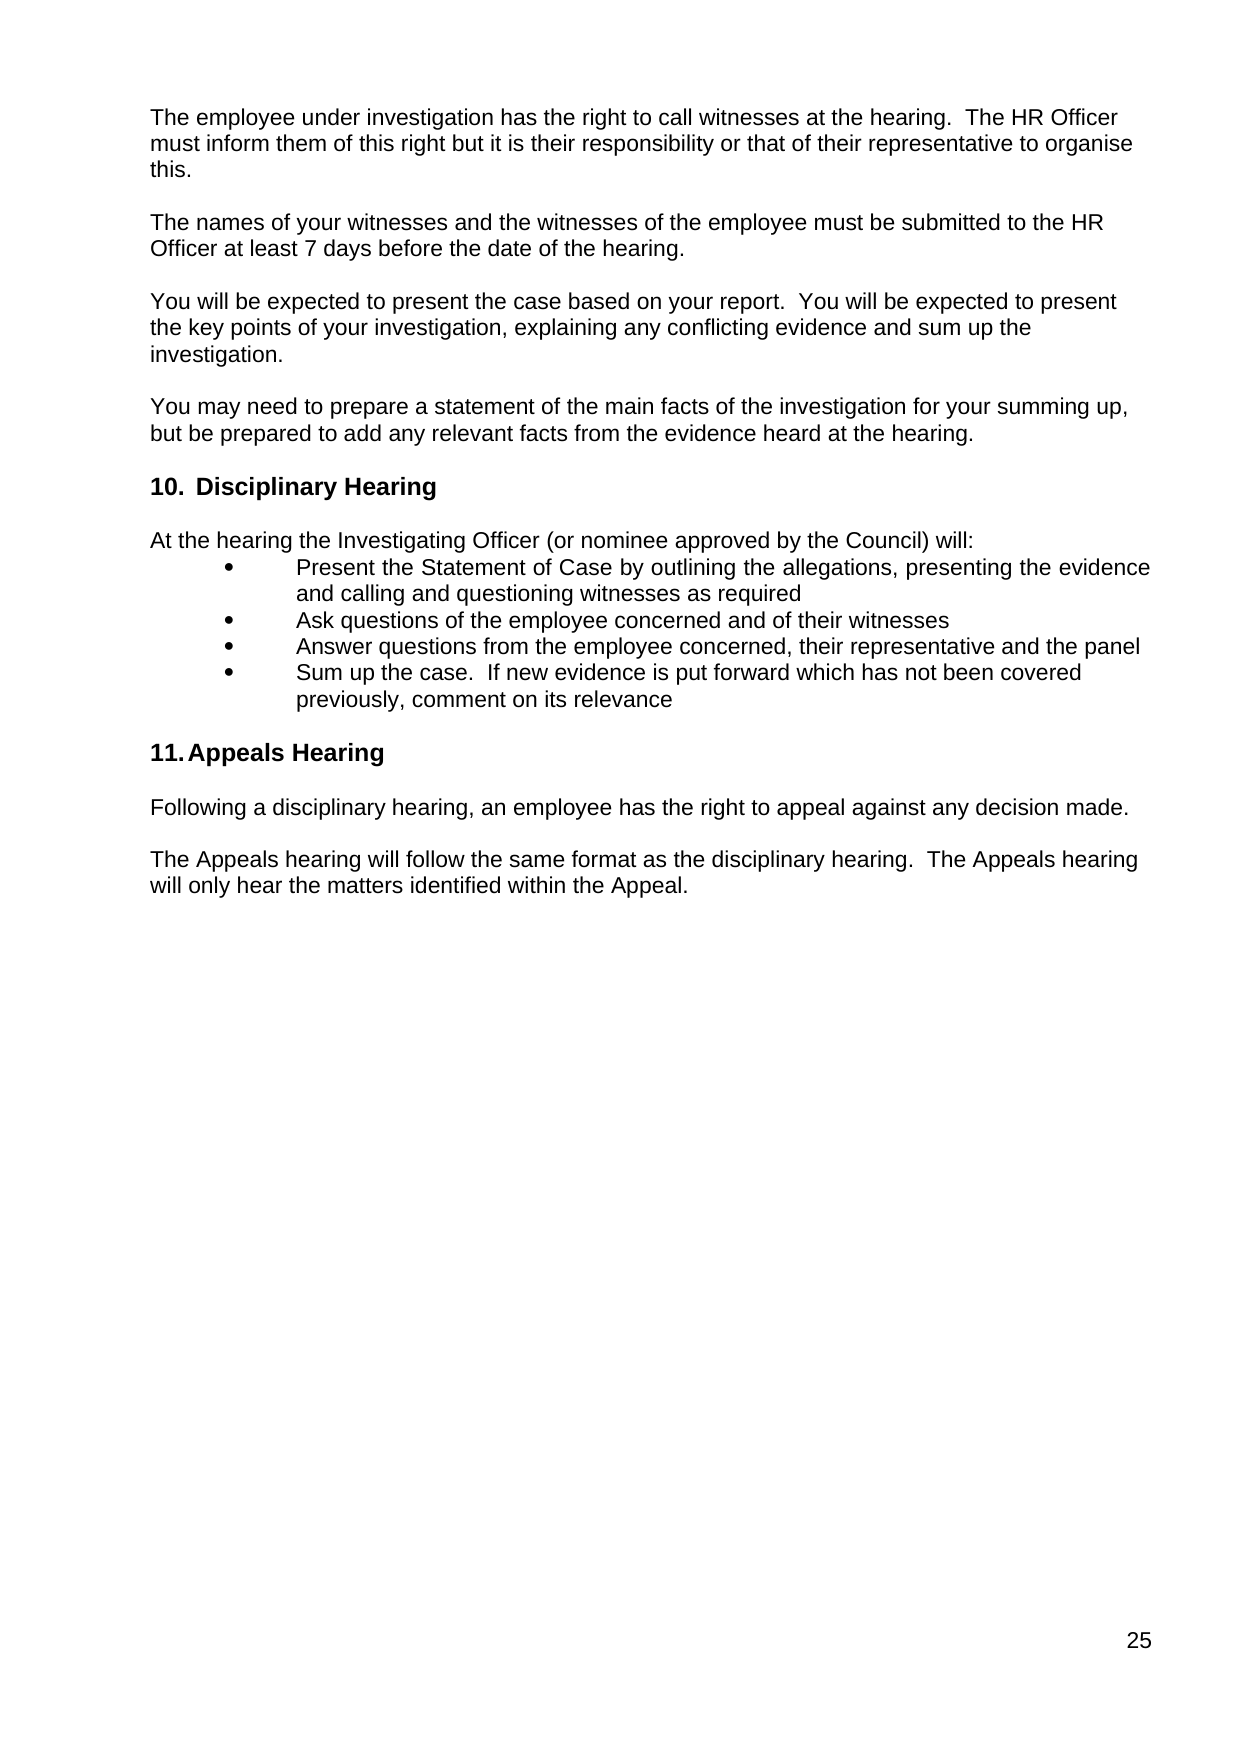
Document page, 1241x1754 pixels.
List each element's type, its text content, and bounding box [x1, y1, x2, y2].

text The names of your witnesses and the witnesses of the employee must be submitted to the HR Officer at least 7 days before the date of the hearing. [150, 209, 1152, 262]
text You will be expected to present the case based on your report. You will be expected to present the key points of your investigation, explaining any conflicting evidence and sum up the investigation. [150, 288, 1152, 367]
list Present the Statement of Case by outlining the allegations, presenting the evidence and calling and questioning witnesses as required [225, 554, 1152, 607]
text The employee under investigation has the right to call witnesses at the hearing. The HR Officer must inform them of this right but it is their responsibility or that of their representative to organise this. [150, 103, 1152, 182]
text The Appeals hearing will follow the same format as the disciplinary hearing. The Appeals hearing will only hear the matters identified within the Appeal. [150, 846, 1152, 899]
list Disciplinary Hearing [150, 472, 1152, 501]
text You may need to prepare a statement of the main facts of the investigation for your summing up, but be prepared to add any relevant facts from the evidence heard at the hearing. [150, 393, 1152, 446]
text At the hearing the Investigating Officer (or nominee approved by the Council) will: [150, 527, 1152, 554]
text Following a disciplinary hearing, an employee has the right to appeal against any decision made. [150, 793, 1152, 820]
list Answer questions from the employee concerned, their representative and the panel [225, 633, 1152, 659]
list Appeals Hearing [150, 738, 1152, 767]
list Ask questions of the employee concerned and of their witnesses [225, 607, 1152, 633]
list Sum up the case. If new evidence is put forward which has not been covered previously, comment on its relevance [225, 659, 1152, 712]
